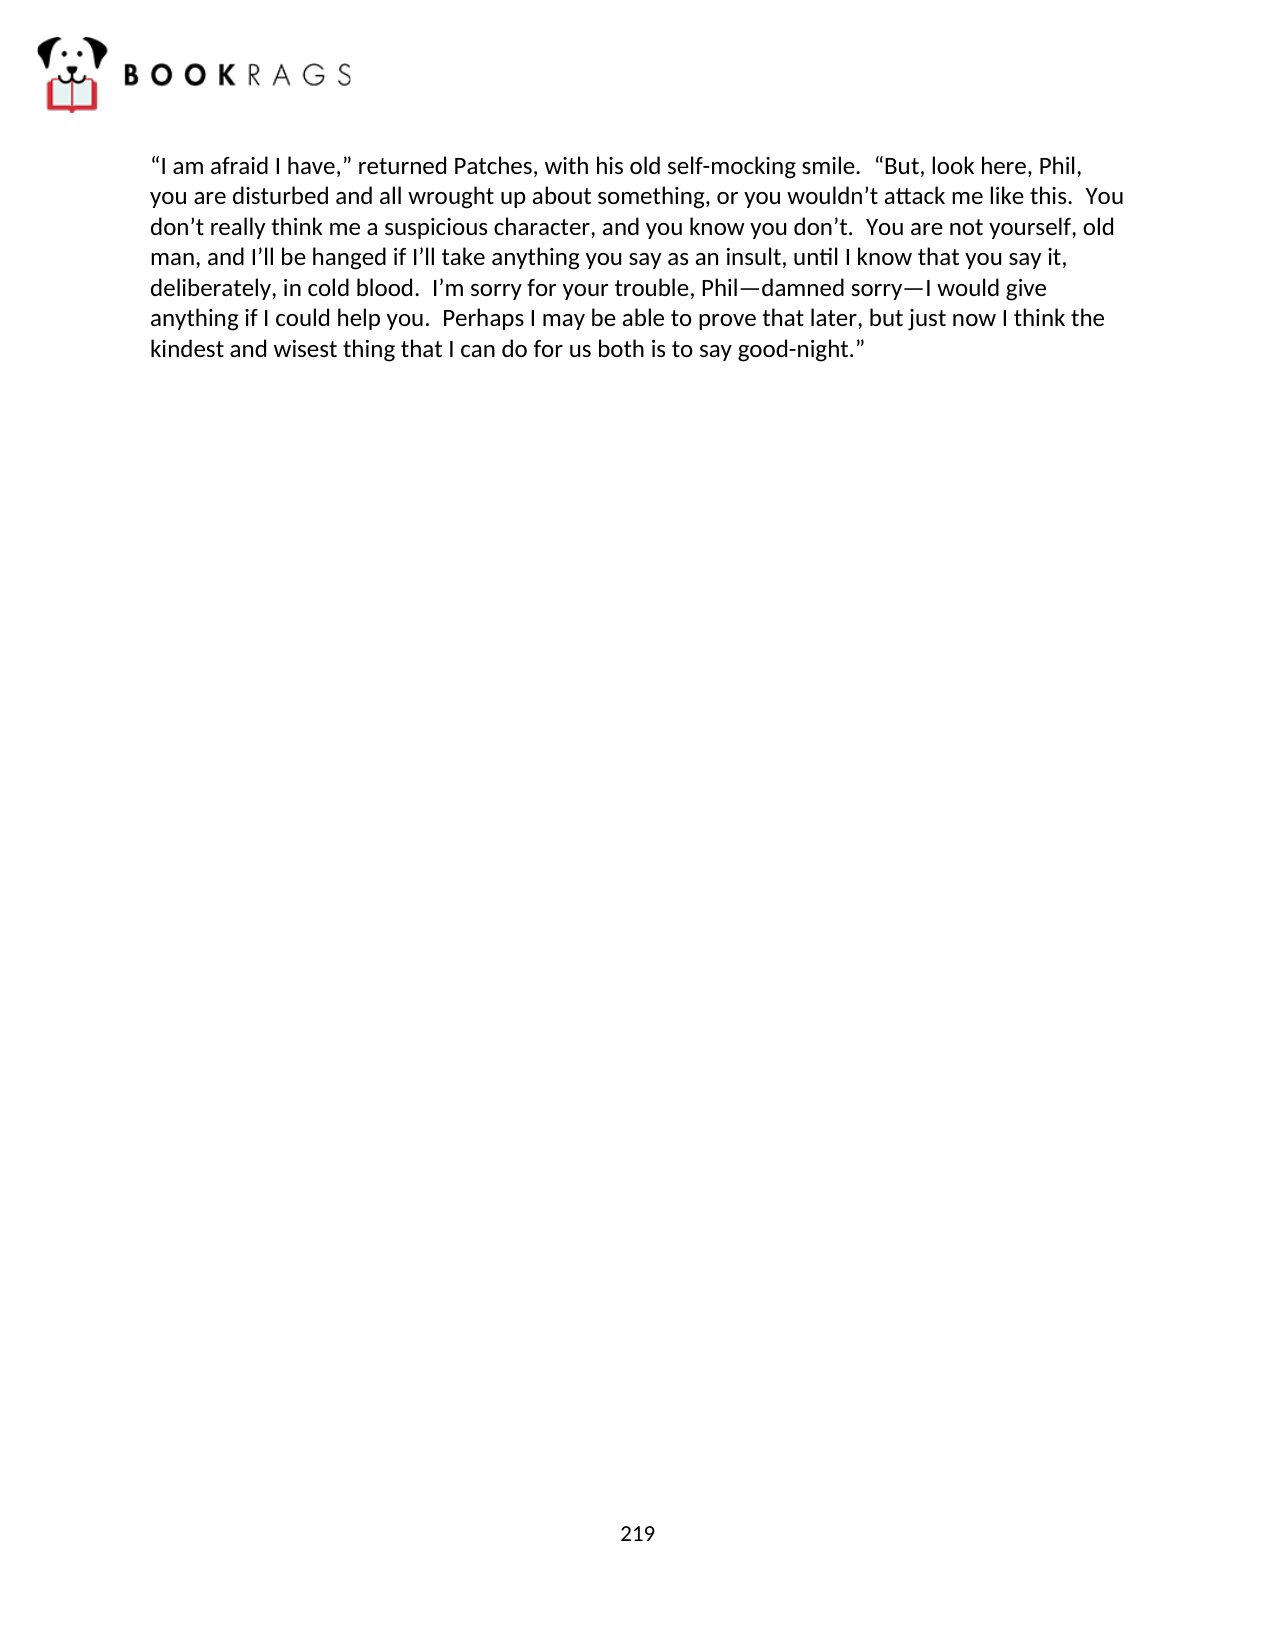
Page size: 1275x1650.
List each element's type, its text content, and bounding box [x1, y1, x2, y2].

picture [37, 37, 351, 113]
text “I am afraid I have,” returned Patches, with his old self-mocking smile. “But, look here, Phil, you are disturbed and all wrought up about something, or you wouldn’t attack me like this. You don’t really think me a suspicious character, and you know you don’t. You are not yourself, old man, and I’ll be hanged if I’ll take anything you say as an insult, until I know that you say it, deliberately, in cold blood. I’m sorry for your trouble, Phil—­damned sorry—­I would give anything if I could help you. Perhaps I may be able to prove that later, but just now I think the kindest and wisest thing that I can do for us both is to say good-night.” [150, 150, 1125, 364]
